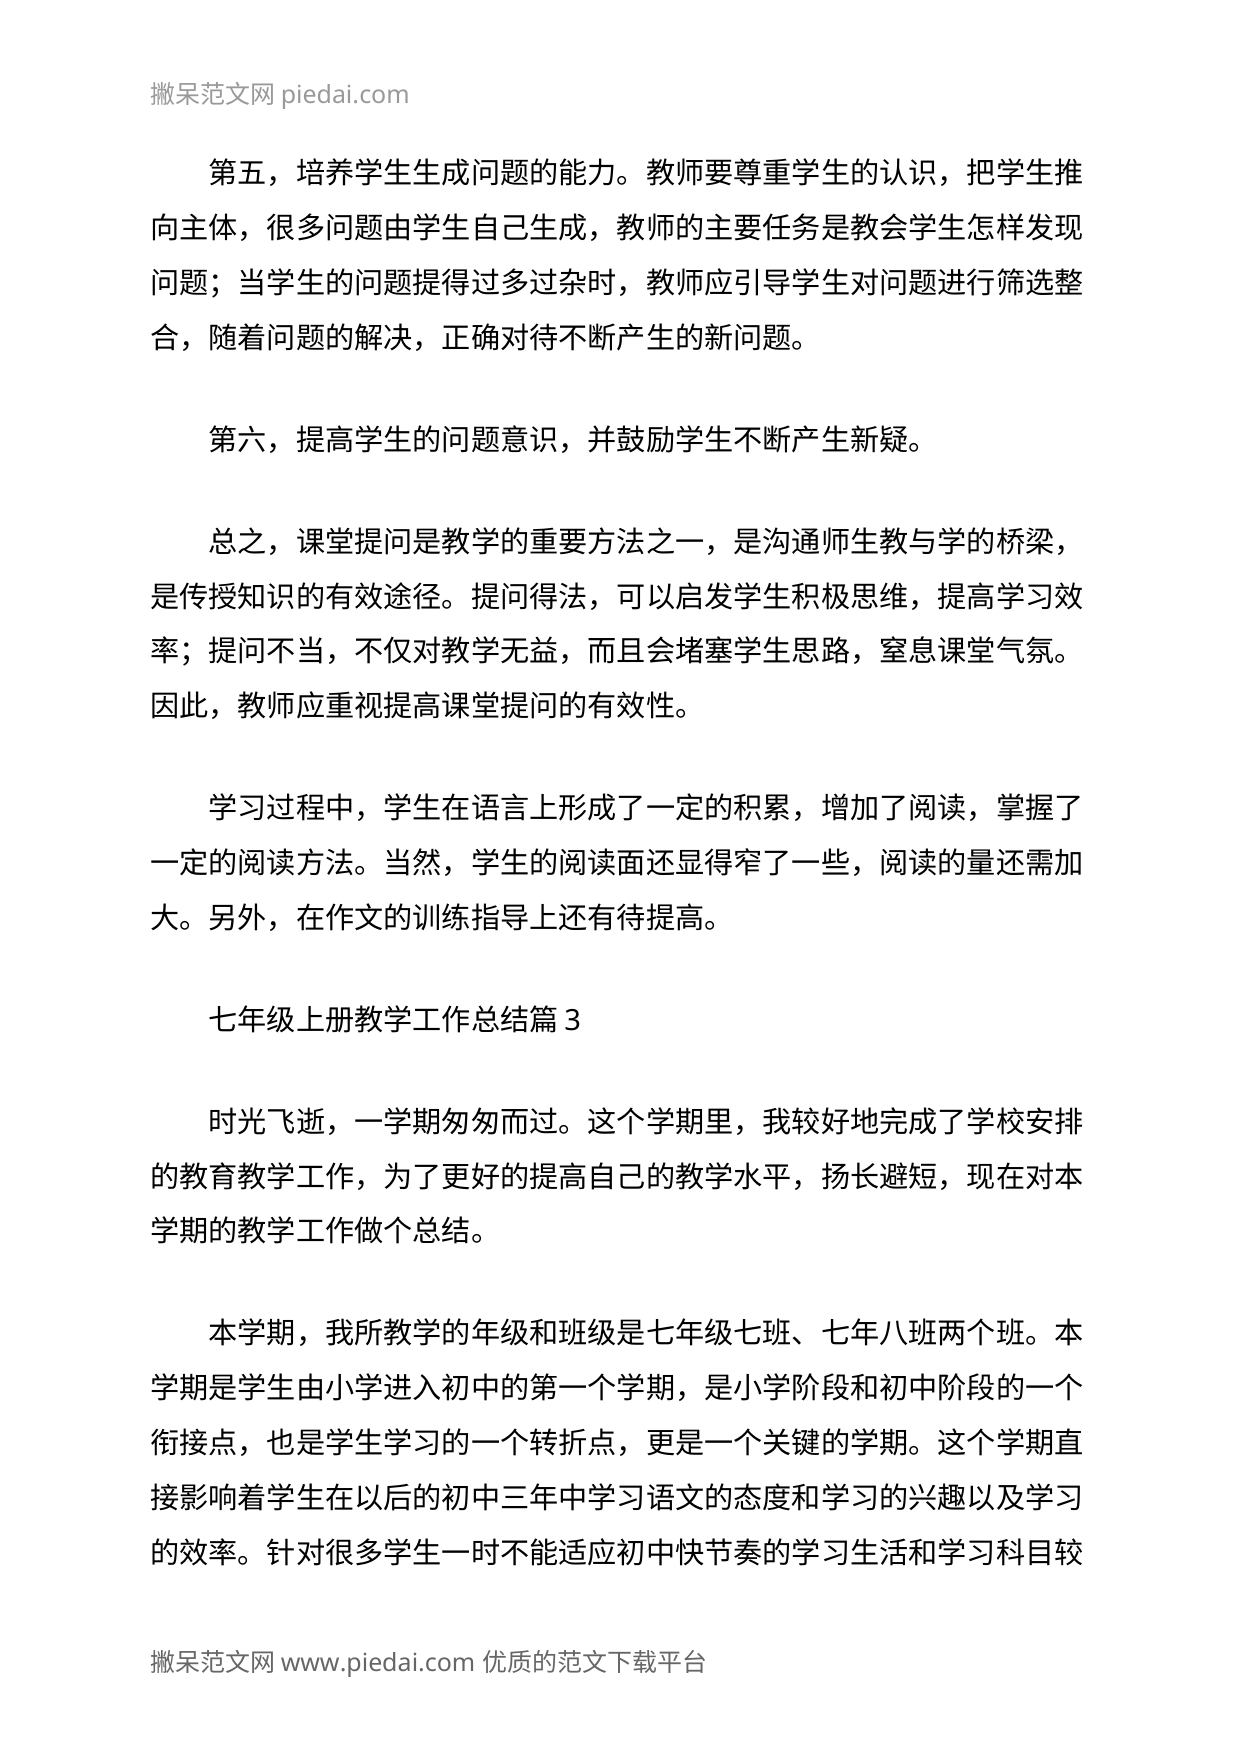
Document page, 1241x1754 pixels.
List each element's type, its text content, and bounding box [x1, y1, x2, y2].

text 七年级上册教学工作总结篇3 [150, 996, 1090, 1039]
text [150, 1310, 1090, 1572]
text 时光飞逝，一学期匆匆而过。这个学期里，我较好地完成了学校安排的教育教学工作，为了更好的提高自己的教学水平，扬长避短，现在对本学期的教学工作做个总结。 [150, 1098, 1090, 1250]
text 第六，提高学生的问题意识，并鼓励学生不断产生新疑。 [150, 416, 1090, 459]
text 学习过程中，学生在语言上形成了一定的积累，增加了阅读，掌握了一定的阅读方法。当然，学生的阅读面还显得窄了一些，阅读的量还需加大。另外，在作文的训练指导上还有待提高。 [150, 785, 1090, 937]
text 总之，课堂提问是教学的重要方法之一，是沟通师生教与学的桥梁，是传授知识的有效途径。提问得法，可以启发学生积极思维，提高学习效率；提问不当，不仅对教学无益，而且会堵塞学生思路，窒息课堂气氛。因此，教师应重视提高课堂提问的有效性。 [150, 518, 1090, 725]
text 第五，培养学生生成问题的能力。教师要尊重学生的认识，把学生推向主体，很多问题由学生自己生成，教师的主要任务是教会学生怎样发现问题；当学生的问题提得过多过杂时，教师应引导学生对问题进行筛选整合，随着问题的解决，正确对待不断产生的新问题。 [150, 150, 1090, 357]
